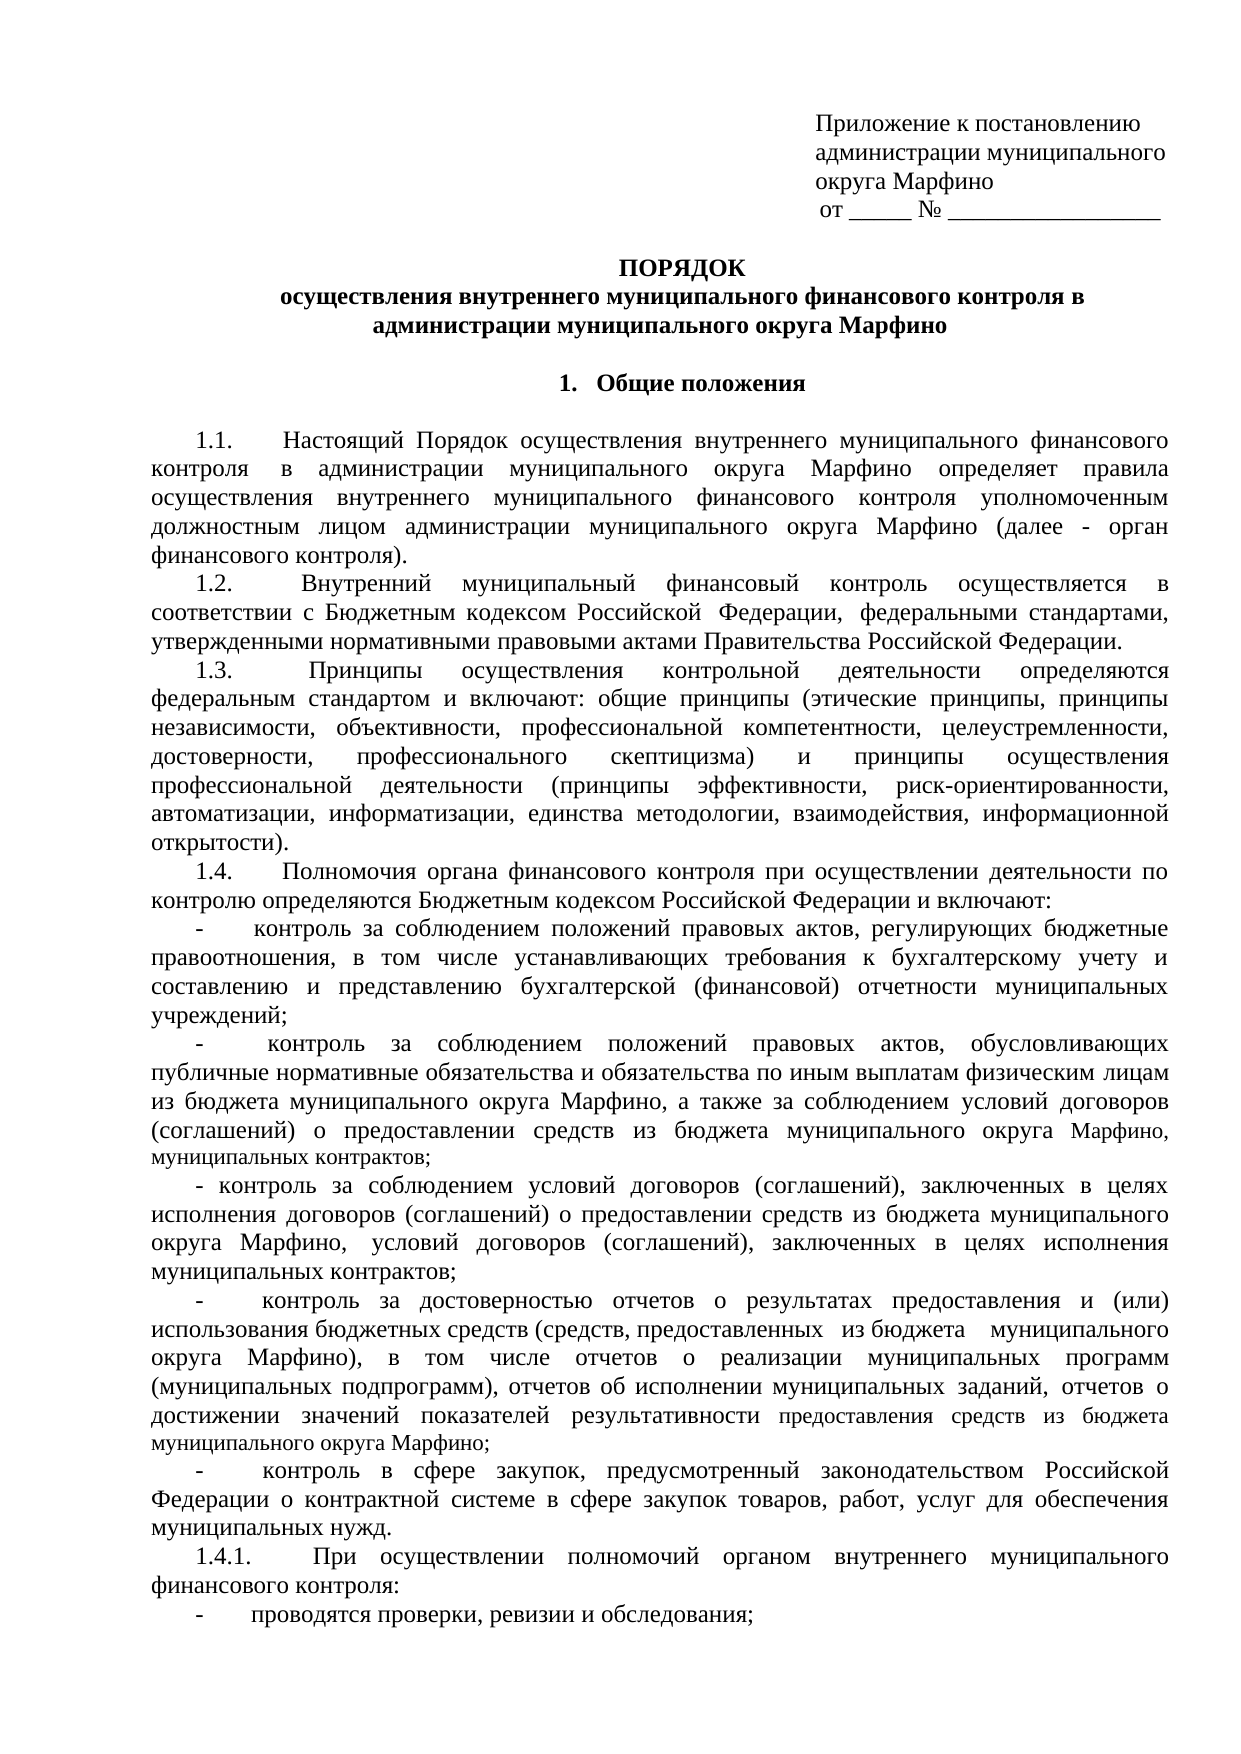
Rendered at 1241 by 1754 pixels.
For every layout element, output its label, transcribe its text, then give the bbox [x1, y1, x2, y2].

text осуществления внутреннего муниципального финансового контроля в администрации муниципального округа Марфино [151, 281, 1169, 339]
text округа Марфино [151, 166, 1169, 194]
list контроль в сфере закупок, предусмотренный законодательством Российской Федерации о контрактной системе в сфере закупок товаров, работ, услуг для обеспечения муниципальных нужд. [151, 1455, 1169, 1541]
list Настоящий Порядок осуществления внутреннего муниципального финансового контроля в администрации муниципального округа Марфино определяет правила осуществления внутреннего муниципального финансового контроля уполномоченным должностным лицом администрации муниципального округа Марфино (далее - орган финансового контроля). [151, 425, 1169, 568]
list контроль за достоверностью отчетов о результатах предоставления и (или) использования бюджетных средств (средств, предоставленных из бюджета муниципального округа Марфино), в том числе отчетов о реализации муниципальных программ (муниципальных подпрограмм), отчетов об исполнении муниципальных заданий, отчетов о достижении значений показателей результативности предоставления средств из бюджета муниципального округа Марфино; [151, 1285, 1169, 1455]
text Приложение к постановлению [151, 108, 1169, 137]
subtitle ПОРЯДОК [151, 253, 1169, 281]
text от _____ № _________________ [151, 194, 1169, 223]
list контроль за соблюдением положений правовых актов, обусловливающих публичные нормативные обязательства и обязательства по иным выплатам физическим лицам из бюджета муниципального округа Марфино, а также за соблюдением условий договоров (соглашений) о предоставлении средств из бюджета муниципального округа Марфино, муниципальных контрактов; [151, 1028, 1169, 1170]
list проводятся проверки, ревизии и обследования; [151, 1599, 1169, 1627]
list Принципы осуществления контрольной деятельности определяются федеральным стандартом и включают: общие принципы (этические принципы, принципы независимости, объективности, профессиональной компетентности, целеустремленности, достоверности, профессионального скептицизма) и принципы осуществления профессиональной деятельности (принципы эффективности, риск-ориентированности, автоматизации, информатизации, единства методологии, взаимодействия, информационной открытости). [151, 655, 1169, 856]
list Внутренний муниципальный финансовый контроль осуществляется в соответствии с Бюджетным кодексом Российской Федерации, федеральными стандартами, утвержденными нормативными правовыми актами Правительства Российской Федерации. [151, 568, 1169, 655]
text - контроль за соблюдением условий договоров (соглашений), заключенных в целях исполнения договоров (соглашений) о предоставлении средств из бюджета муниципального округа Марфино, условий договоров (соглашений), заключенных в целях исполнения муниципальных контрактов; [151, 1170, 1169, 1285]
list Общие положения [195, 368, 1169, 396]
list При осуществлении полномочий органом внутреннего муниципального финансового контроля: [151, 1541, 1169, 1599]
list Полномочия органа финансового контроля при осуществлении деятельности по контролю определяются Бюджетным кодексом Российской Федерации и включают: [151, 856, 1169, 913]
text администрации муниципального [151, 137, 1169, 166]
list контроль за соблюдением положений правовых актов, регулирующих бюджетные правоотношения, в том числе устанавливающих требования к бухгалтерскому учету и составлению и представлению бухгалтерской (финансовой) отчетности муниципальных учреждений; [151, 913, 1169, 1028]
